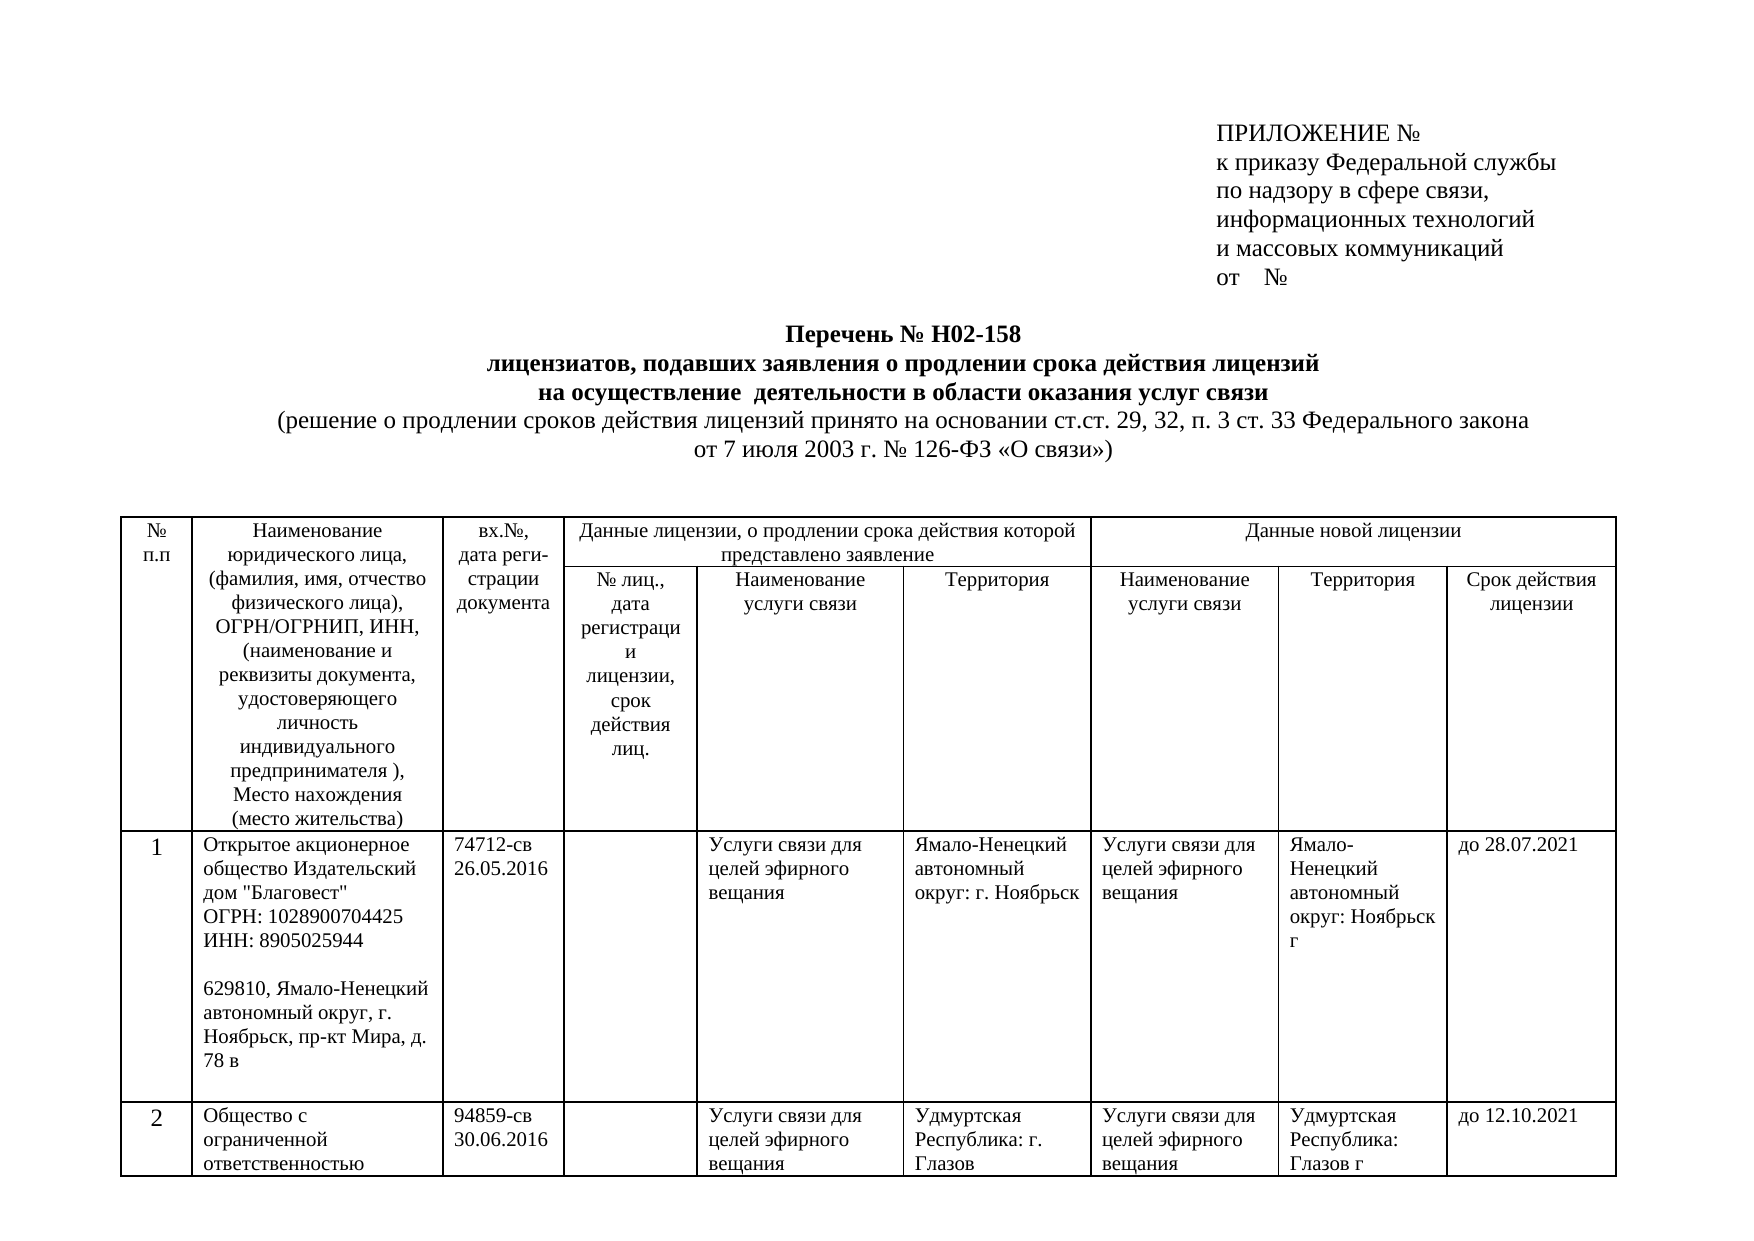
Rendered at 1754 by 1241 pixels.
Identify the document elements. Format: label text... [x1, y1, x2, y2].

table_cell Территория [1279, 567, 1446, 830]
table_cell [698, 1103, 903, 1175]
text от № [1122, 262, 1653, 291]
text (решение о продлении сроков действия лицензий принято на основании ст.ст. 29, 32, п. 3 ст. 33 Федерального закона [59, 406, 1653, 434]
text лицензиатов, подавших заявления о продлении срока действия лицензий [59, 348, 1653, 377]
table_cell Услуги связи для целей эфирного вещания [1092, 832, 1278, 1101]
table_cell Открытое акционерное общество Издательский дом "Благовест" ОГРН: 1028900704425 ИНН: 8905025944 629810, Ямало-Ненецкий автономный округ, г. Ноябрьск, пр-кт Мира, д. 78 в [193, 832, 442, 1101]
text от 7 июля 2003 г. № 126-ФЗ «О связи») [59, 434, 1653, 463]
text информационных технологий [1216, 204, 1653, 233]
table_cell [1092, 1103, 1278, 1175]
table_cell 1 [122, 832, 191, 1101]
table_cell Ямало-Ненецкий автономный округ: Ноябрьск г [1279, 832, 1446, 1101]
table_header № п.п [122, 518, 191, 830]
table_cell 94859-св 30.06.2016 [444, 1103, 563, 1175]
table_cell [904, 1103, 1090, 1175]
table_cell Ямало-Ненецкий автономный округ: г. Ноябрьск [904, 832, 1090, 1101]
text и массовых коммуникаций [1216, 233, 1653, 262]
table_cell [565, 1103, 696, 1175]
table_cell Услуги связи для целей эфирного вещания [698, 832, 903, 1101]
table_cell Срок действия лицензии [1448, 567, 1615, 830]
table_header Данные новой лицензии [1092, 518, 1615, 566]
table_cell до 12.10.2021 [1448, 1103, 1615, 1175]
table_header вх.№, дата реги-страции документа [444, 518, 563, 830]
text по надзору в сфере связи, [1216, 176, 1653, 204]
table_cell 2 [122, 1103, 191, 1175]
table_cell № лиц., дата регистрации лицензии, срок действия лиц. [565, 567, 696, 830]
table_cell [193, 1103, 442, 1175]
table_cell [1279, 1103, 1446, 1175]
table_cell 74712-св 26.05.2016 [444, 832, 563, 1101]
table_cell Наименование услуги связи [698, 567, 903, 830]
table_cell [565, 832, 696, 1101]
table_header Наименование юридического лица, (фамилия, имя, отчество физического лица), ОГРН/ОГРНИП, ИНН, (наименование и реквизиты документа, удостоверяющего личность индивидуального предпринимателя ), Место нахождения (место жительства) [193, 518, 442, 830]
table_cell Наименование услуги связи [1092, 567, 1278, 830]
text Перечень № Н02-158 [59, 319, 1653, 348]
text на осуществление деятельности в области оказания услуг связи [59, 377, 1653, 406]
table_cell Территория [904, 567, 1090, 830]
text ПРИЛОЖЕНИЕ № [1122, 118, 1653, 147]
table_header Данные лицензии, о продлении срока действия которой представлено заявление [565, 518, 1090, 566]
table_cell до 28.07.2021 [1448, 832, 1615, 1101]
text к приказу Федеральной службы [1216, 147, 1653, 176]
